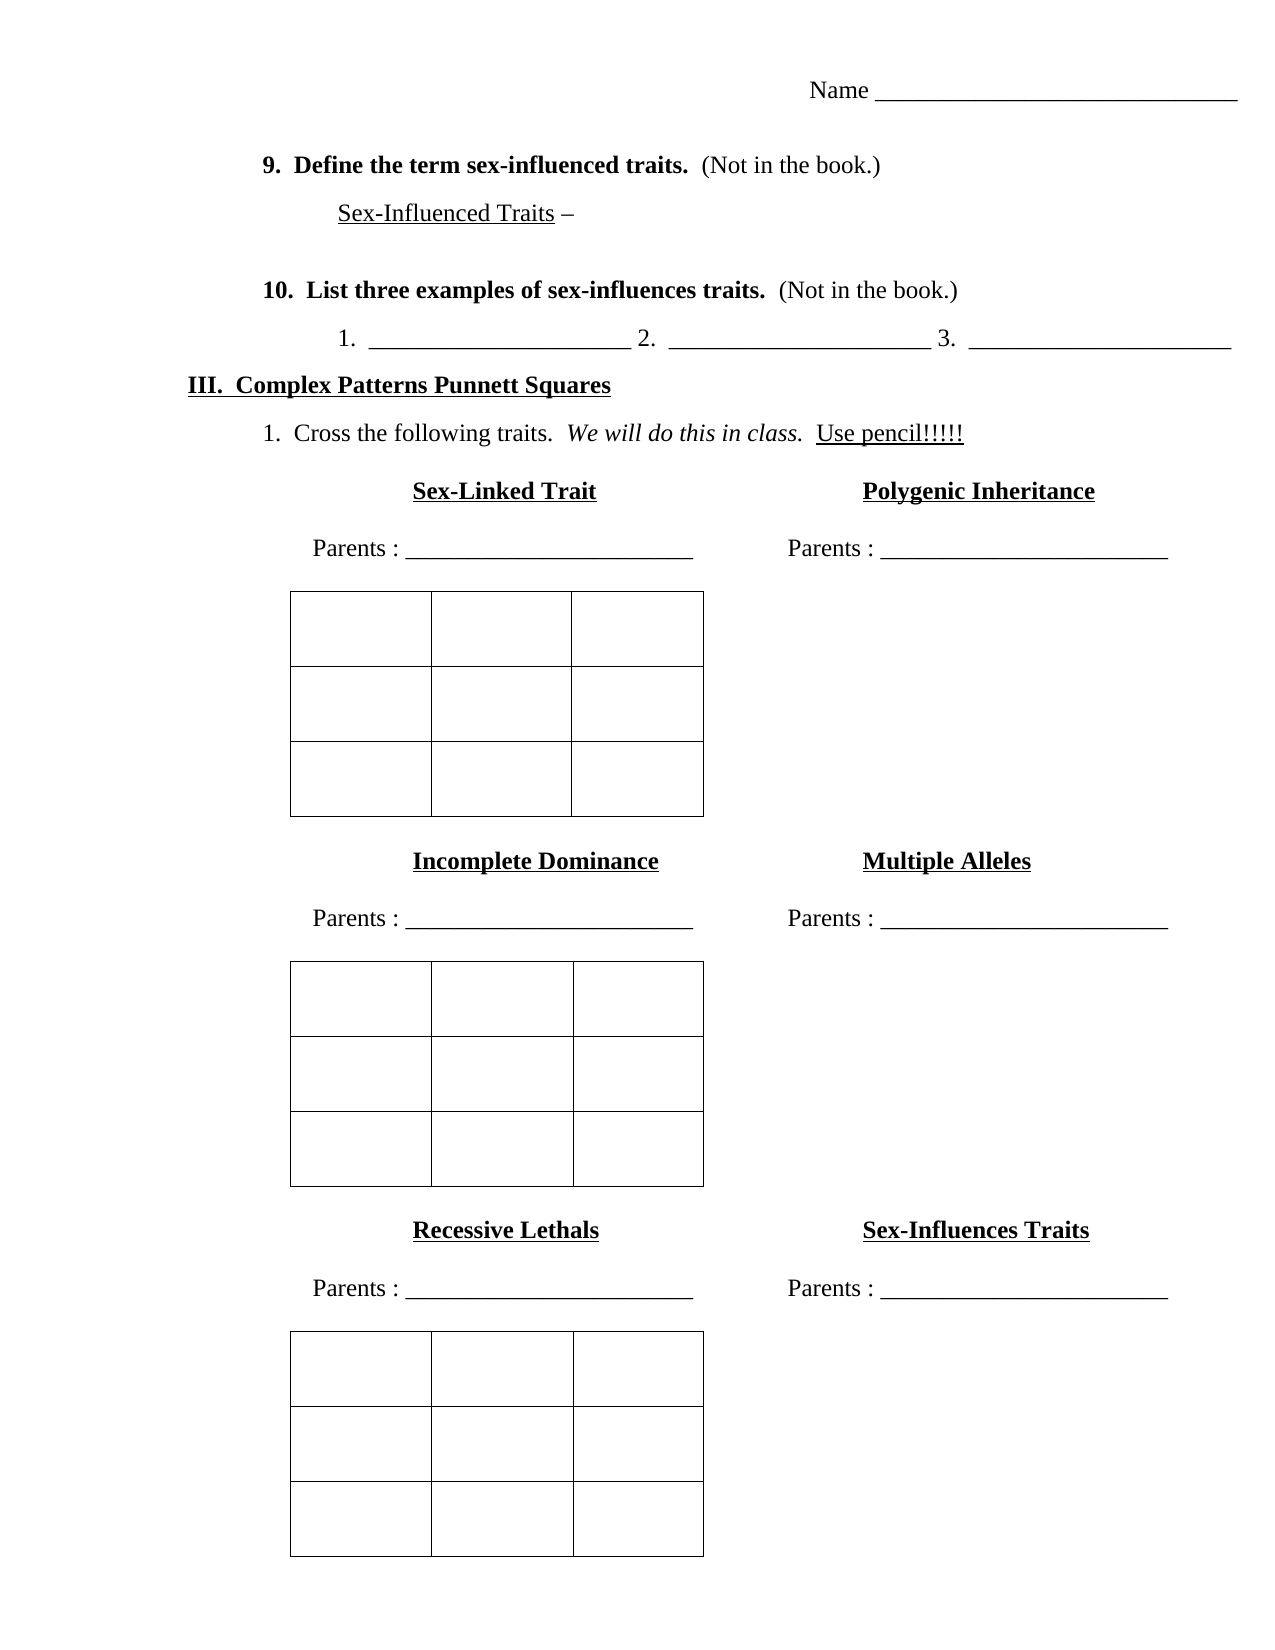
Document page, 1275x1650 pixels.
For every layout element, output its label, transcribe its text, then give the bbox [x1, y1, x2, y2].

text Parents : _______________________ Parents : _______________________ [187, 1273, 1237, 1302]
text Recessive Lethals Sex-Influences Traits [187, 1216, 1237, 1244]
text 1. _____________________ 2. _____________________ 3. _____________________ [187, 323, 1237, 351]
table_cell [291, 1407, 431, 1481]
table_header [291, 1332, 431, 1406]
table_cell [291, 1037, 431, 1111]
text 9. Define the term sex-influenced traits. (Not in the book.) [187, 150, 1237, 179]
table_header [291, 962, 431, 1036]
text Sex-Influenced Traits – [187, 198, 1237, 227]
text III. Complex Patterns Punnett Squares [187, 371, 1237, 399]
text Sex-Linked Trait Polygenic Inheritance [187, 476, 1237, 505]
table_cell [291, 1482, 431, 1556]
table_cell [572, 742, 703, 816]
table_header [574, 1332, 703, 1406]
text 1. Cross the following traits. We will do this in class. Use pencil!!!!! [187, 418, 1237, 447]
table_cell [432, 1482, 573, 1556]
table_cell [432, 1037, 573, 1111]
table_cell [574, 1112, 703, 1186]
table_header [574, 962, 703, 1036]
table_cell [572, 667, 703, 741]
table_header [432, 592, 571, 666]
table_cell [291, 1112, 431, 1186]
table_cell [432, 742, 571, 816]
table_header [432, 962, 573, 1036]
table_header [432, 1332, 573, 1406]
text Parents : _______________________ Parents : _______________________ [187, 533, 1237, 562]
text 10. List three examples of sex-influences traits. (Not in the book.) [187, 275, 1237, 303]
text Parents : _______________________ Parents : _______________________ [187, 903, 1237, 932]
table_header [572, 592, 703, 666]
text Incomplete Dominance Multiple Alleles [187, 846, 1237, 874]
table_cell [574, 1037, 703, 1111]
table_cell [574, 1407, 703, 1481]
table_cell [432, 1407, 573, 1481]
table_cell [432, 1112, 573, 1186]
table_cell [432, 667, 571, 741]
table_cell [291, 667, 431, 741]
table_cell [574, 1482, 703, 1556]
table_header [291, 592, 431, 666]
table_cell [291, 742, 431, 816]
